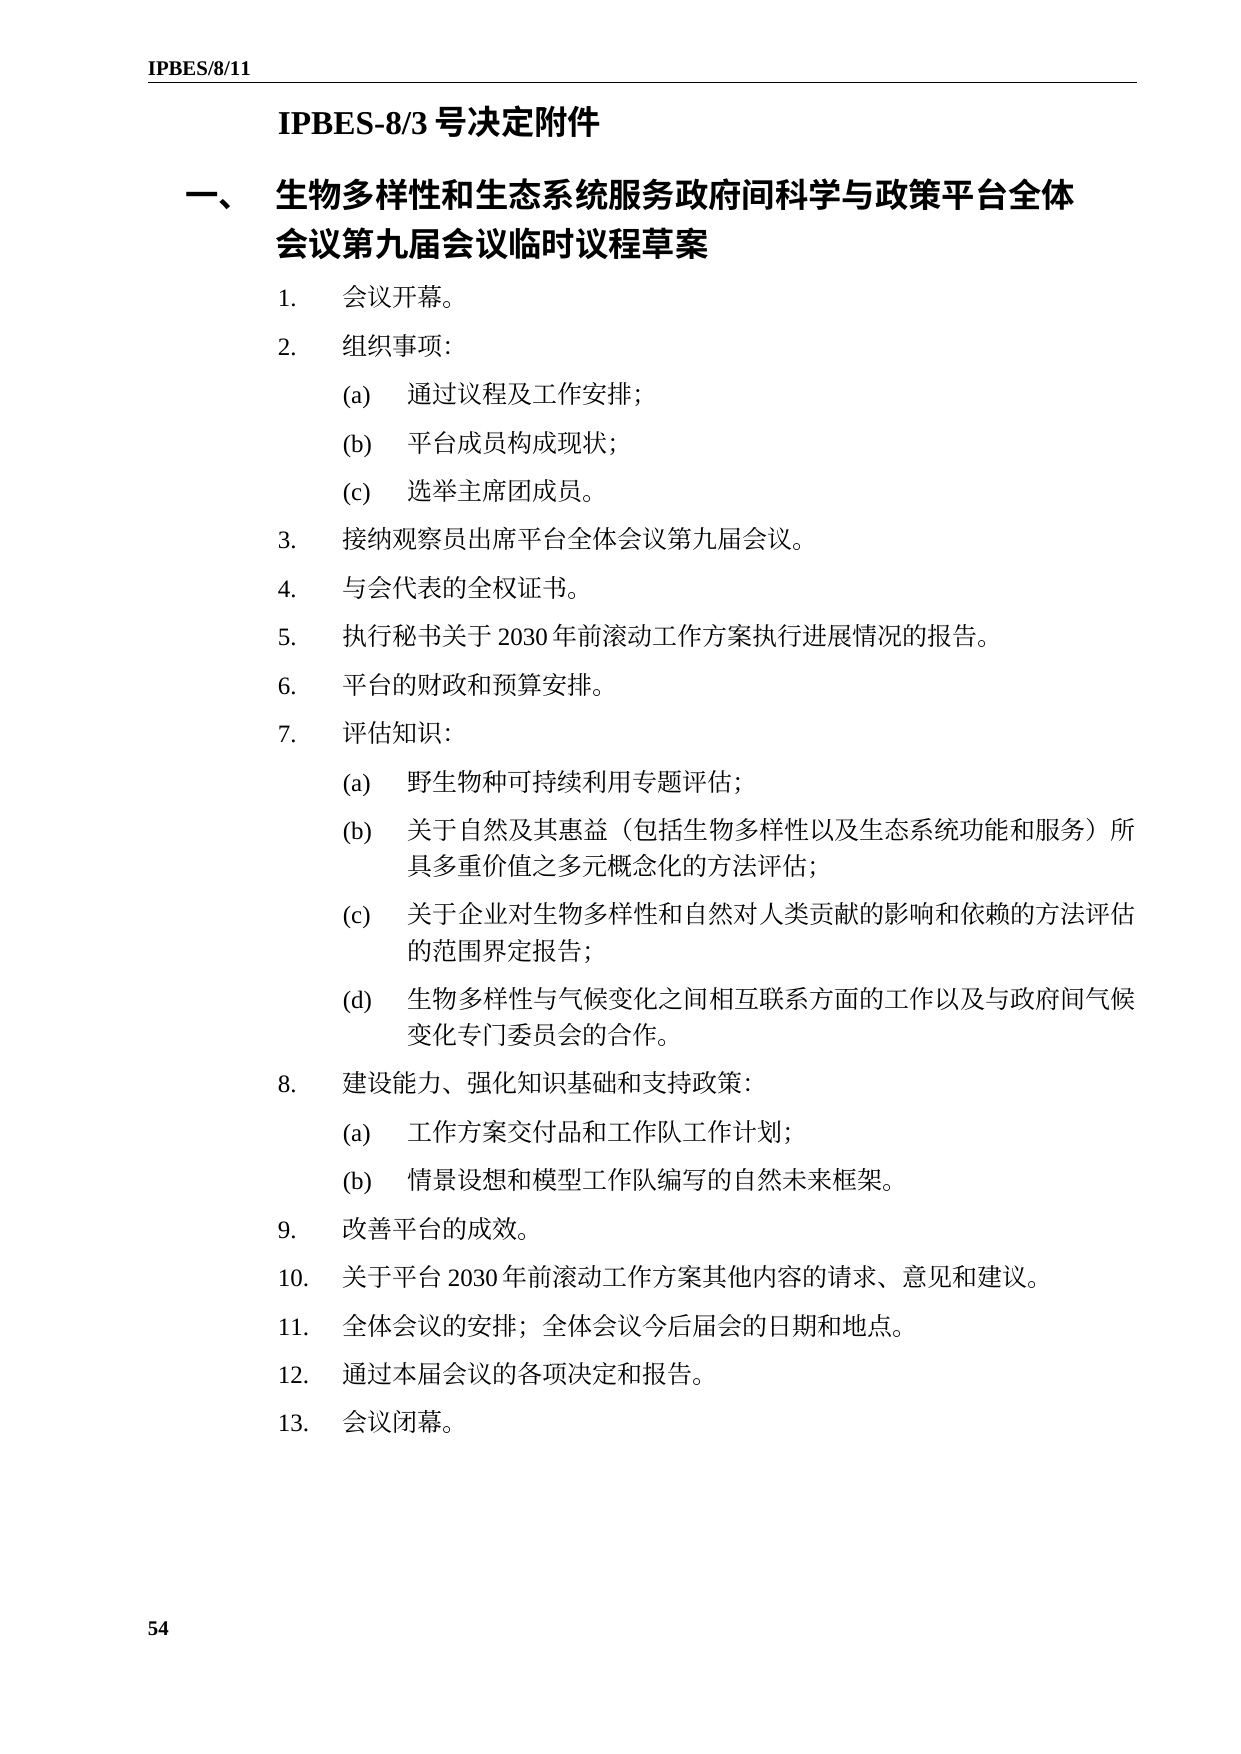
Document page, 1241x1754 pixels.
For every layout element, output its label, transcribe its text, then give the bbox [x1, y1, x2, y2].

list 选举主席团成员。 [343, 472, 1137, 508]
list 平台成员构成现状； [343, 423, 1137, 459]
list 通过议程及工作安排； [343, 375, 1137, 411]
list 组织事项： [278, 326, 1137, 362]
list 建设能力、强化知识基础和支持政策： [278, 1064, 1137, 1100]
list 改善平台的成效。 [278, 1209, 1137, 1245]
list 关于平台2030年前滚动工作方案其他内容的请求、意见和建议。 [278, 1258, 1137, 1294]
list 执行秘书关于2030年前滚动工作方案执行进展情况的报告。 [278, 617, 1137, 653]
list 全体会议的安排；全体会议今后届会的日期和地点。 [278, 1306, 1137, 1342]
list 接纳观察员出席平台全体会议第九届会议。 [278, 520, 1137, 556]
list 生物多样性与气候变化之间相互联系方面的工作以及与政府间气候变化专门委员会的合作。 [343, 979, 1137, 1051]
list 会议闭幕。 [278, 1403, 1137, 1439]
list 关于自然及其惠益（包括生物多样性以及生态系统功能和服务）所具多重价值之多元概念化的方法评估； [343, 811, 1137, 883]
list 与会代表的全权证书。 [278, 569, 1137, 604]
list 会议开幕。 [278, 278, 1137, 314]
list 野生物种可持续利用专题评估； [343, 762, 1137, 798]
list 情景设想和模型工作队编写的自然未来框架。 [343, 1161, 1137, 1197]
list 工作方案交付品和工作队工作计划； [343, 1112, 1137, 1148]
list 通过本届会议的各项决定和报告。 [278, 1354, 1137, 1391]
list 关于企业对生物多样性和自然对人类贡献的影响和依赖的方法评估的范围界定报告； [343, 895, 1137, 967]
list 评估知识： [278, 714, 1137, 750]
text IPBES-8/3号决定附件 [278, 96, 1107, 144]
list 平台的财政和预算安排。 [278, 666, 1137, 701]
text 一、 生物多样性和生态系统服务政府间科学与政策平台全体会议第九届会议临时议程草案 [185, 169, 1107, 266]
